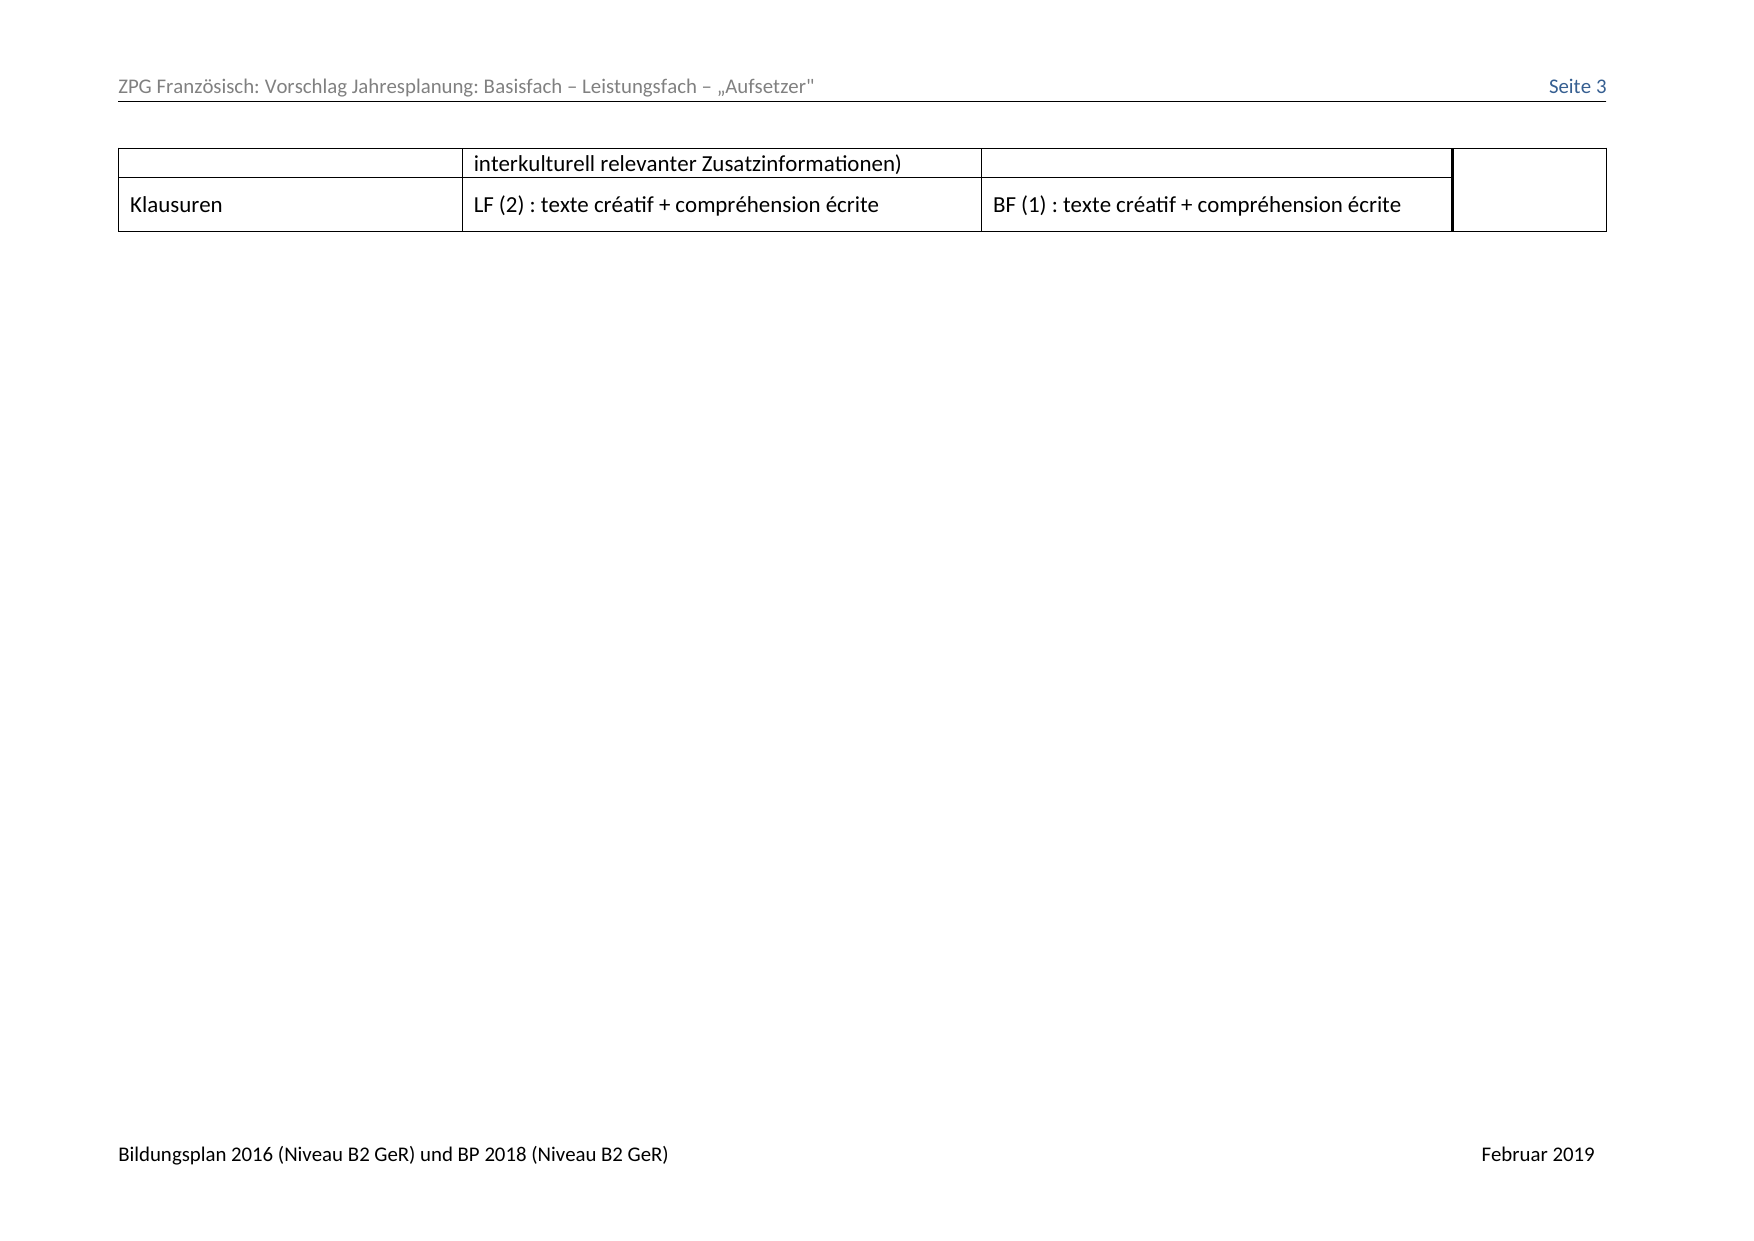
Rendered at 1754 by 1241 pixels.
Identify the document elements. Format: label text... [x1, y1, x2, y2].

table_cell BF (1) : texte créatif + compréhension écrite [982, 178, 1451, 231]
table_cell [463, 149, 981, 177]
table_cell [119, 149, 462, 177]
table_cell Klausuren [119, 178, 462, 231]
table_cell LF (2) : texte créatif + compréhension écrite [463, 178, 981, 231]
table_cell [982, 149, 1451, 177]
